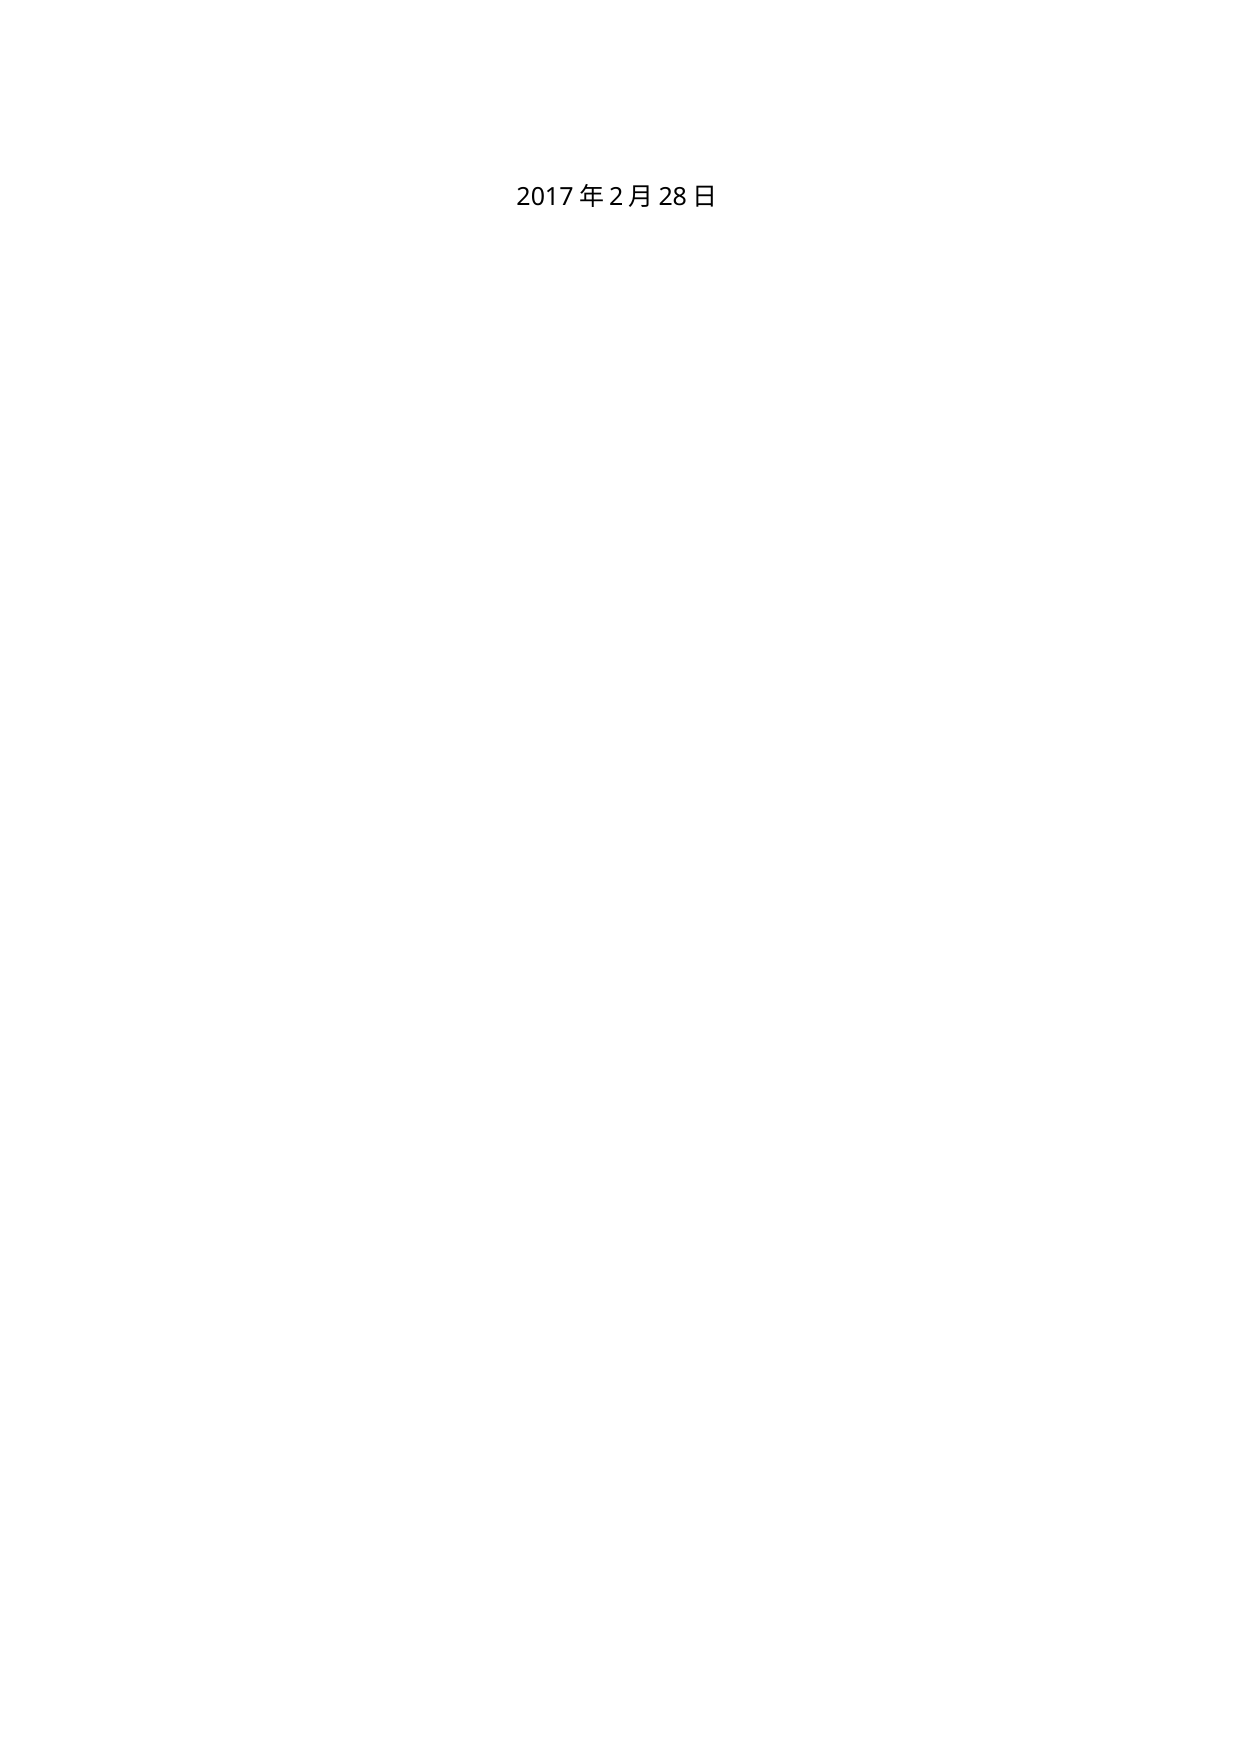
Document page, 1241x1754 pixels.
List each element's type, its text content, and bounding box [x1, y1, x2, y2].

text 2017年2月28日 [187, 162, 1053, 227]
